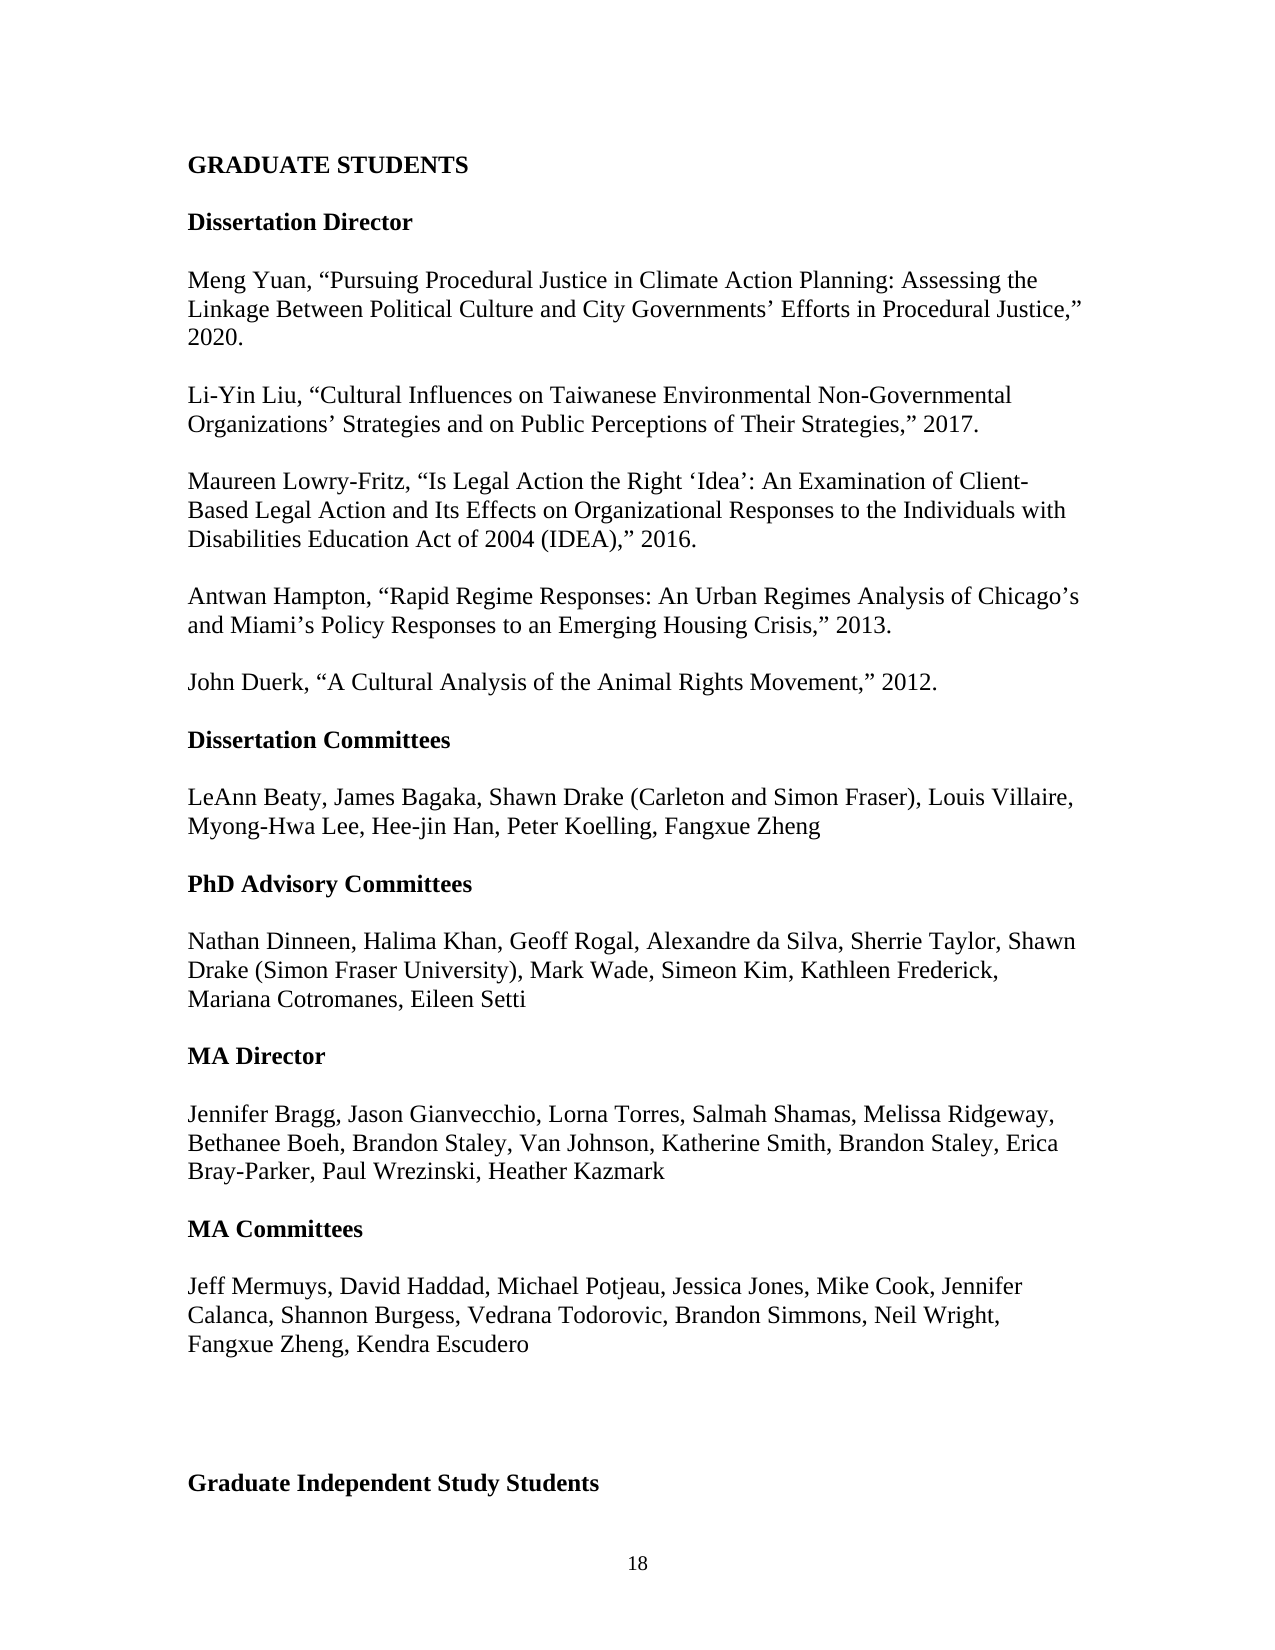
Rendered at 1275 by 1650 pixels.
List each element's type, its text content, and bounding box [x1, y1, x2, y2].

text Li-Yin Liu, “Cultural Influences on Taiwanese Environmental Non-Governmental Organizations’ Strategies and on Public Perceptions of Their Strategies,” 2017. [187, 380, 1087, 437]
text Dissertation Director [187, 207, 1087, 236]
text PhD Advisory Committees [187, 869, 1087, 897]
text Maureen Lowry-Fritz, “Is Legal Action the Right ‘Idea’: An Examination of Client-Based Legal Action and Its Effects on Organizational Responses to the Individuals with Disabilities Education Act of 2004 (IDEA),” 2016. [187, 466, 1087, 552]
text Meng Yuan, “Pursuing Procedural Justice in Climate Action Planning: Assessing the Linkage Between Political Culture and City Governments’ Efforts in Procedural Justice,” 2020. [187, 265, 1087, 351]
text GRADUATE STUDENTS [187, 150, 1087, 179]
text MA Committees [187, 1214, 1087, 1243]
text Graduate Independent Study Students [187, 1468, 1087, 1497]
text LeAnn Beaty, James Bagaka, Shawn Drake (Carleton and Simon Fraser), Louis Villaire, Myong-Hwa Lee, Hee-jin Han, Peter Koelling, Fangxue Zheng [187, 782, 1087, 840]
text Antwan Hampton, “Rapid Regime Responses: An Urban Regimes Analysis of Chicago’s and Miami’s Policy Responses to an Emerging Housing Crisis,” 2013. [187, 581, 1087, 639]
text Dissertation Committees [187, 725, 1087, 754]
text Nathan Dinneen, Halima Khan, Geoff Rogal, Alexandre da Silva, Sherrie Taylor, Shawn Drake (Simon Fraser University), Mark Wade, Simeon Kim, Kathleen Frederick, Mariana Cotromanes, Eileen Setti [187, 926, 1087, 1012]
text Jennifer Bragg, Jason Gianvecchio, Lorna Torres, Salmah Shamas, Melissa Ridgeway, Bethanee Boeh, Brandon Staley, Van Johnson, Katherine Smith, Brandon Staley, Erica Bray-Parker, Paul Wrezinski, Heather Kazmark [187, 1099, 1087, 1185]
text MA Director [187, 1041, 1087, 1070]
text Jeff Mermuys, David Haddad, Michael Potjeau, Jessica Jones, Mike Cook, Jennifer Calanca, Shannon Burgess, Vedrana Todorovic, Brandon Simmons, Neil Wright, Fangxue Zheng, Kendra Escudero [187, 1271, 1087, 1358]
text John Duerk, “A Cultural Analysis of the Animal Rights Movement,” 2012. [187, 667, 1087, 696]
